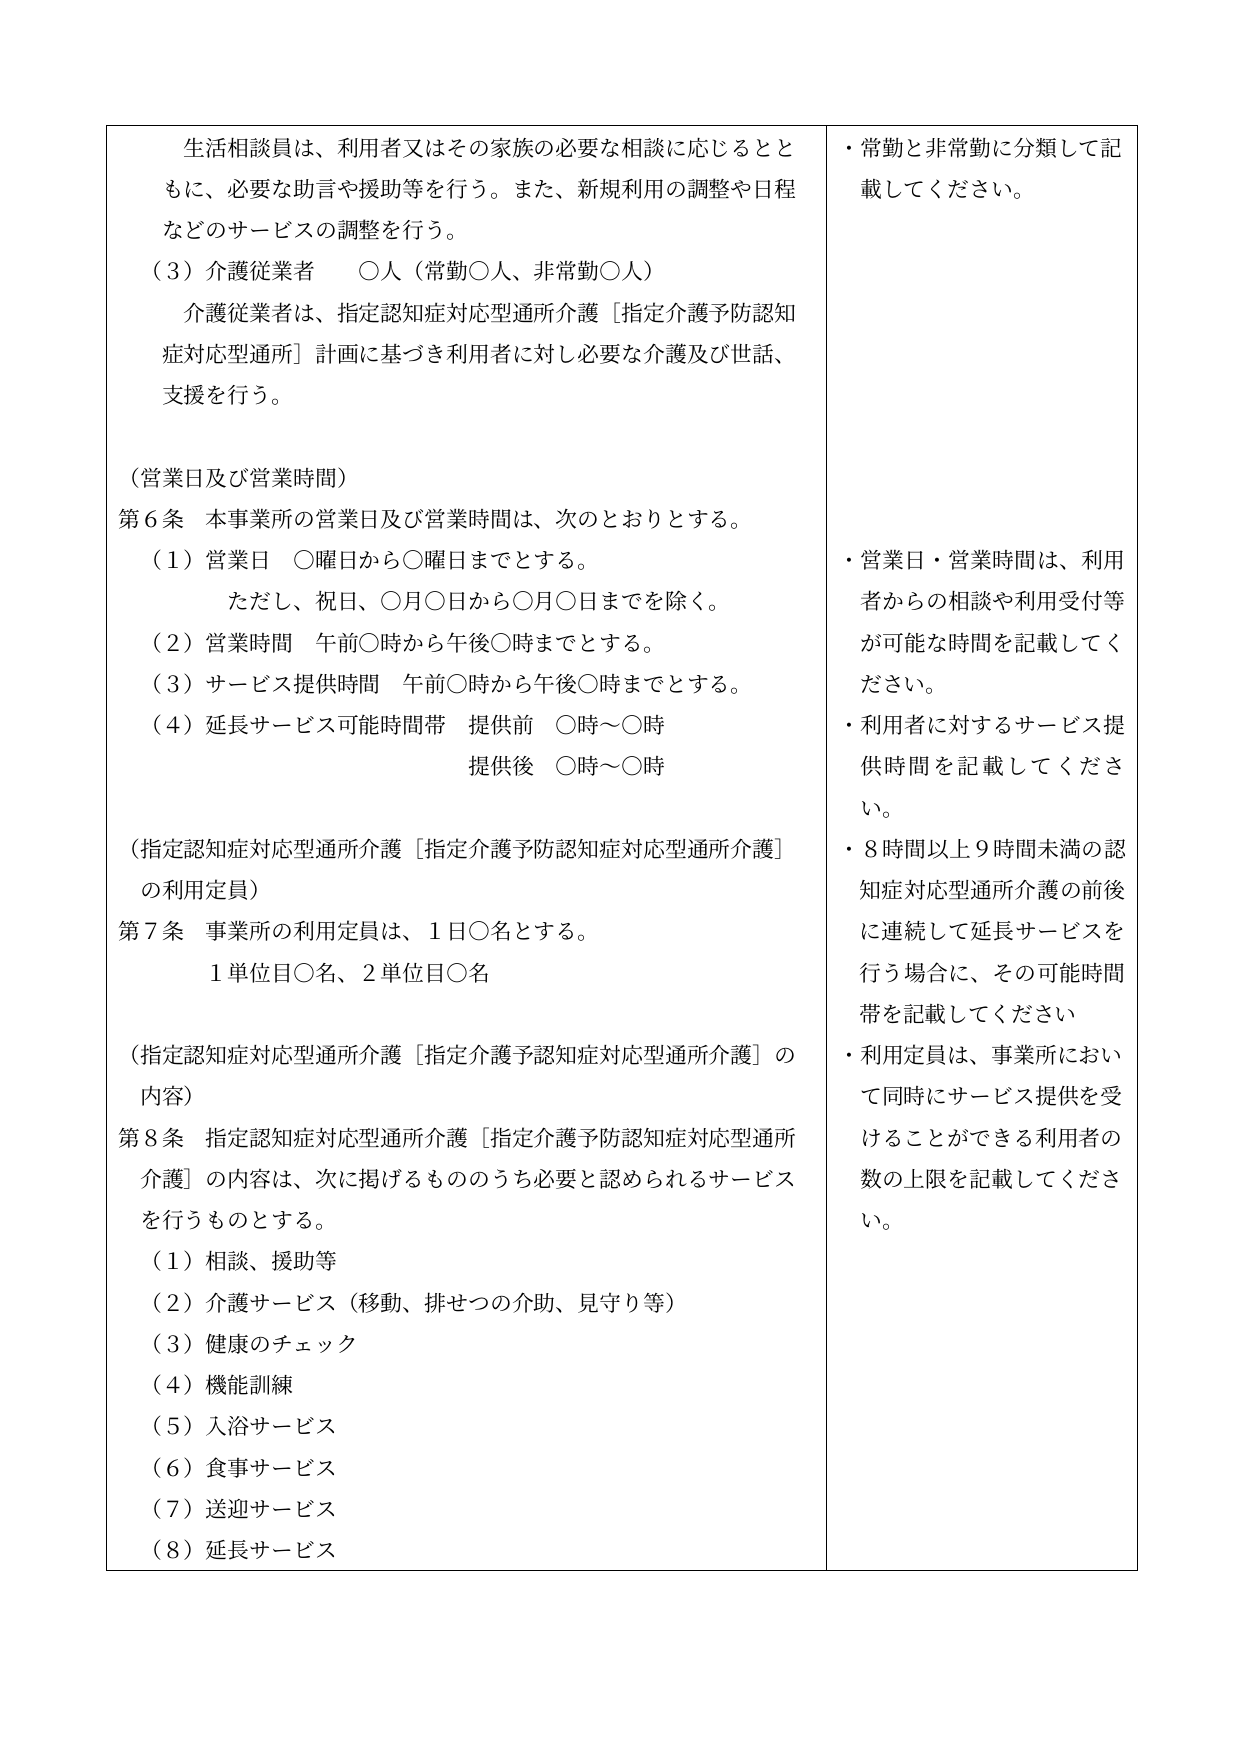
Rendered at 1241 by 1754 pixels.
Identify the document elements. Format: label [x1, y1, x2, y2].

table_cell [107, 126, 826, 1569]
table_cell [827, 126, 1137, 1569]
